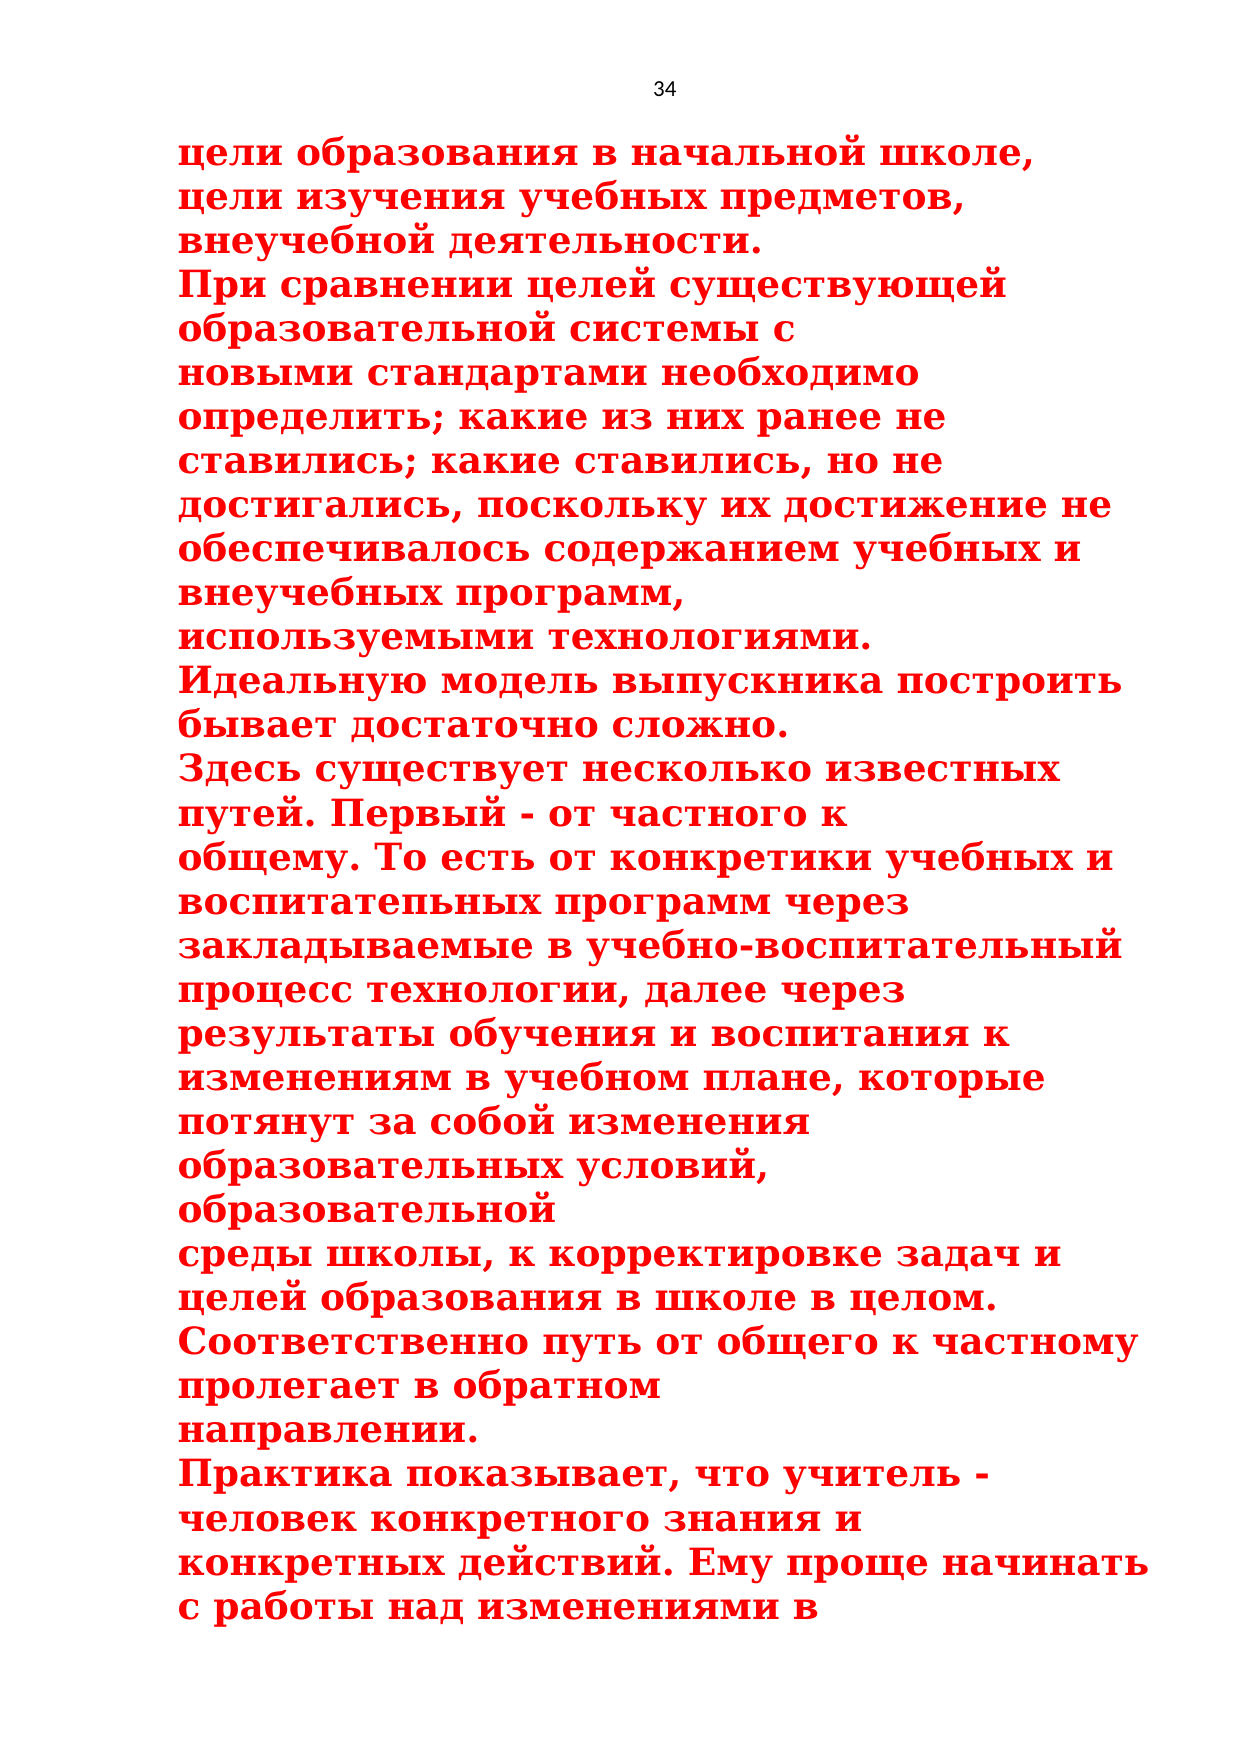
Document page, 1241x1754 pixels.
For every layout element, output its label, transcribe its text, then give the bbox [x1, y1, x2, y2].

text новыми стандартами необходимо определить; какие из них ранее не [177, 350, 1152, 438]
text обеспечивалось содержанием учебных и внеучебных программ, [177, 526, 1152, 614]
text направлении. [177, 1408, 1152, 1452]
text потянут за собой изменения образовательных условий, образовательной [177, 1099, 1152, 1231]
text Практика показывает, что учитель - человек конкретного знания и [177, 1452, 1152, 1540]
text внеучебной деятельности. [177, 218, 1152, 262]
text Здесь существует несколько известных путей. Первый - от частного к [177, 747, 1152, 835]
text закладываемые в учебно-воспитательный процесс технологии, далее через [177, 923, 1152, 1011]
text конкретных действий. Ему проще начинать с работы над изменениями в [177, 1540, 1152, 1628]
text общему. То есть от конкретики учебных и воспитатепьных программ через [177, 835, 1152, 923]
text При сравнении целей существующей образовательной системы с [177, 262, 1152, 350]
text ставились; какие ставились, но не достигались, поскольку их достижение не [177, 438, 1152, 526]
text Идеальную модель выпускника построить бывает достаточно сложно. [177, 658, 1152, 747]
text среды школы, к корректировке задач и целей образования в школе в целом. [177, 1231, 1152, 1319]
text используемыми технологиями. [177, 614, 1152, 658]
text результаты обучения и воспитания к изменениям в учебном плане, которые [177, 1011, 1152, 1099]
text Соответственно путь от общего к частному пролегает в обратном [177, 1319, 1152, 1408]
text цели образования в начальной школе, цели изучения учебных предметов, [177, 130, 1152, 218]
